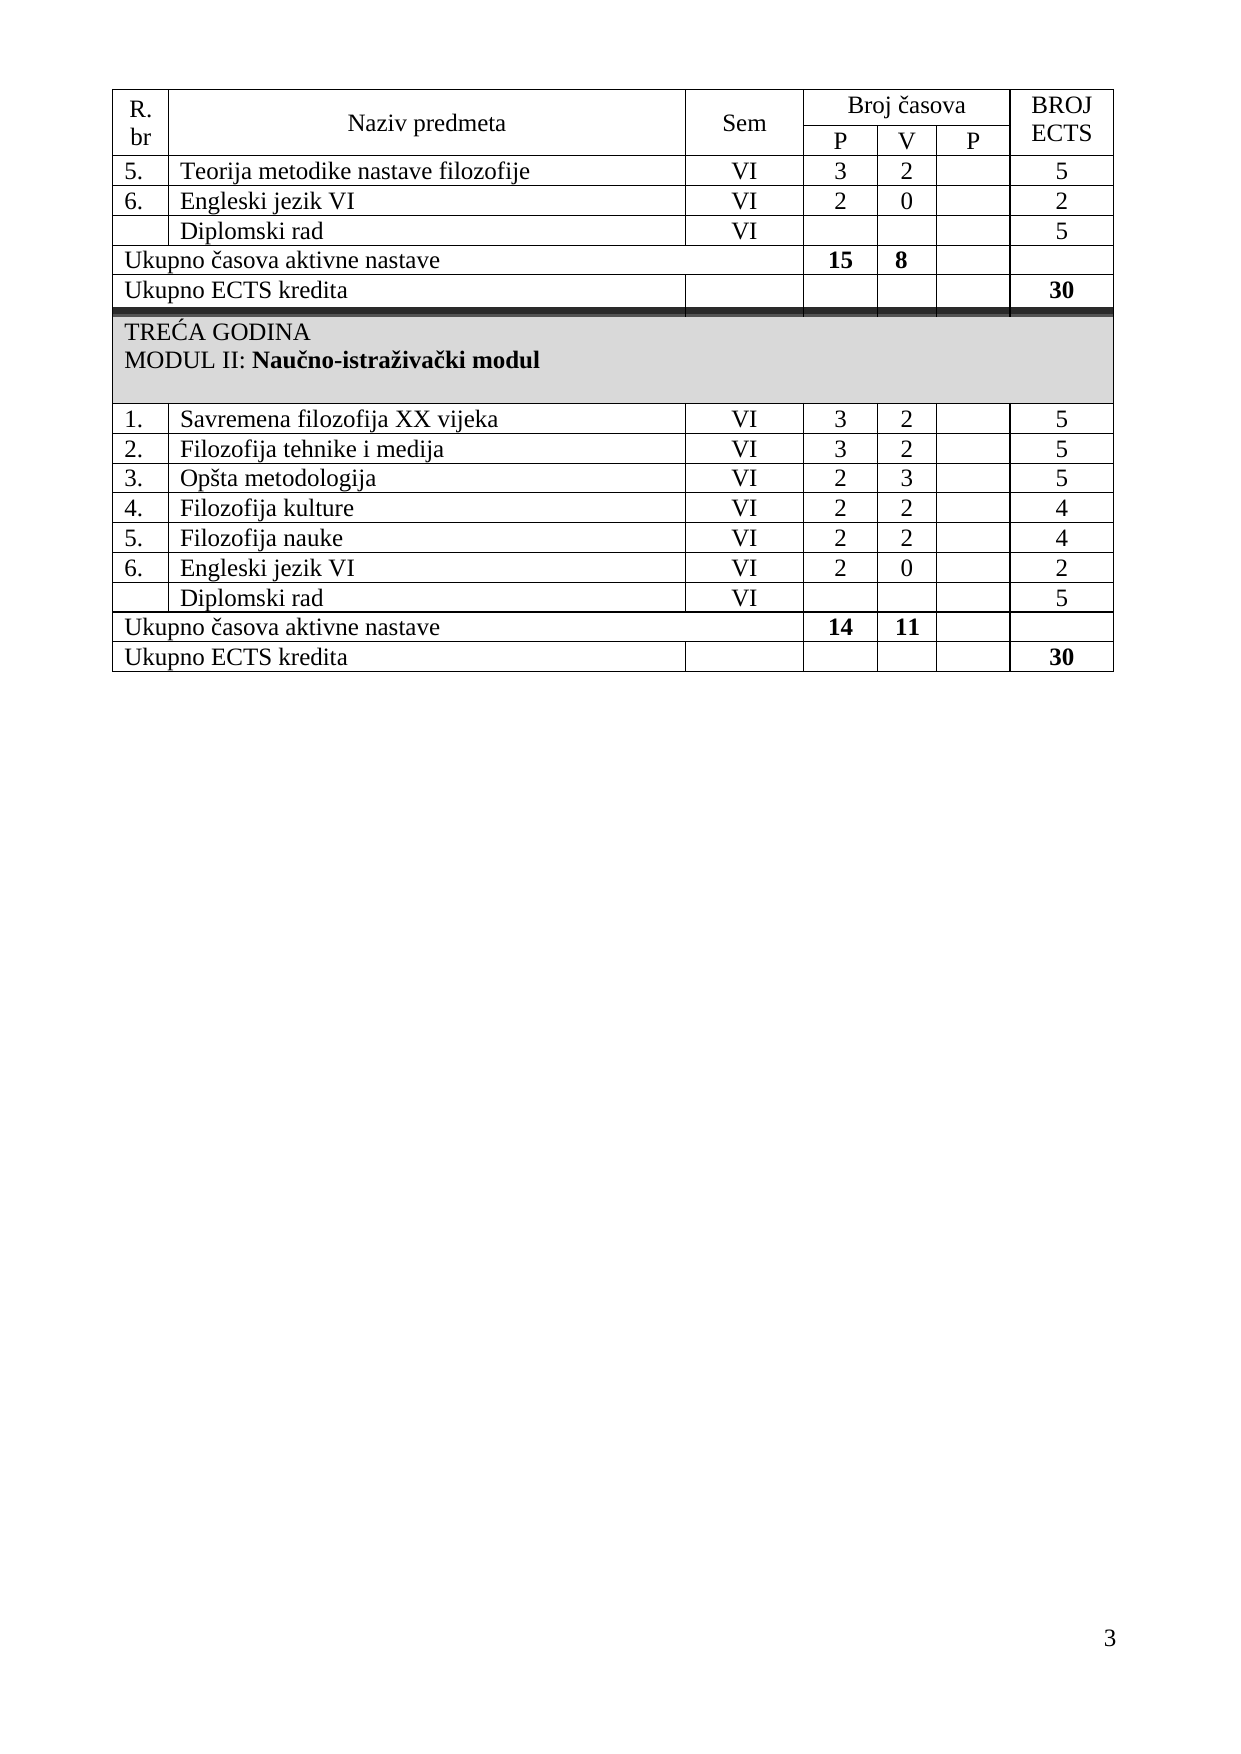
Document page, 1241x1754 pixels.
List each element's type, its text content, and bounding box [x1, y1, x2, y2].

table_cell Opšta metodologija [169, 464, 685, 492]
table_cell 5 [1011, 404, 1113, 433]
table_cell 5. [113, 523, 168, 552]
table_cell 2 [878, 493, 936, 522]
table_cell [686, 275, 803, 304]
table_cell Ukupno ECTS kredita [113, 642, 685, 671]
table_cell 4 [1011, 523, 1113, 552]
table_cell 6. [113, 186, 168, 215]
table_cell Teorija metodike nastave filozofije [169, 156, 685, 185]
table_cell [1011, 613, 1113, 641]
table_cell VI [686, 493, 803, 522]
table_cell [878, 275, 936, 304]
table_cell P [937, 126, 1009, 155]
table_cell VI [686, 553, 803, 582]
table_cell Ukupno časova aktivne nastave [113, 246, 803, 274]
table_cell Ukupno ECTS kredita [113, 275, 685, 304]
table_cell 2 [1011, 186, 1113, 215]
table_cell [113, 216, 168, 244]
table_cell VI [686, 583, 803, 611]
table_cell 2 [1011, 553, 1113, 582]
table_cell 2 [804, 553, 877, 582]
table_cell Filozofija tehnike i medija [169, 434, 685, 462]
table_cell 5 [1011, 156, 1113, 185]
table_cell 30 [1011, 642, 1113, 671]
table_cell [804, 642, 877, 671]
table_cell 2 [804, 464, 877, 492]
table_cell [937, 246, 1009, 274]
table_cell 6. [113, 553, 168, 582]
table_cell [113, 583, 168, 611]
table_cell 5 [1011, 464, 1113, 492]
table_cell [937, 553, 1009, 582]
table_cell TREĆA GODINA MODUL II: Naučno-istraživački modul [113, 317, 1113, 403]
table_cell VI [686, 216, 803, 244]
table_cell VI [686, 186, 803, 215]
table_cell [937, 642, 1009, 671]
table_cell 0 [878, 553, 936, 582]
table_cell 1. [113, 404, 168, 433]
table_cell [804, 275, 877, 304]
table_cell 14 [804, 613, 877, 641]
table_cell [937, 493, 1009, 522]
table_cell [804, 216, 877, 244]
table_cell 3 [878, 464, 936, 492]
table_cell Diplomski rad [169, 216, 685, 244]
table_cell 3 [804, 404, 877, 433]
table_cell [937, 404, 1009, 433]
table_cell 2 [878, 523, 936, 552]
table_cell Engleski jezik VI [169, 553, 685, 582]
table_cell V [878, 126, 936, 155]
table_cell 8 [878, 246, 936, 274]
table_header Sem [686, 90, 803, 155]
table_cell 2 [878, 156, 936, 185]
table_cell Ukupno časova aktivne nastave [113, 613, 803, 641]
table_cell [937, 275, 1009, 304]
table_cell Savremena filozofija XX vijeka [169, 404, 685, 433]
table_cell 5 [1011, 583, 1113, 611]
table_cell [804, 583, 877, 611]
table_cell [937, 583, 1009, 611]
table_header R. br [113, 90, 168, 155]
table_cell Filozofija kulture [169, 493, 685, 522]
table_cell [937, 523, 1009, 552]
table_cell 30 [1011, 275, 1113, 304]
table_cell 2 [878, 434, 936, 462]
table_cell 3 [804, 434, 877, 462]
table_cell 2 [878, 404, 936, 433]
table_cell [937, 186, 1009, 215]
table_header BROJ ECTS [1011, 90, 1113, 155]
table_cell 2 [804, 523, 877, 552]
table_cell 2 [804, 493, 877, 522]
table_header Naziv predmeta [169, 90, 685, 155]
table_cell [937, 434, 1009, 462]
table_cell VI [686, 464, 803, 492]
table_cell VI [686, 523, 803, 552]
table_cell 4 [1011, 493, 1113, 522]
table_cell [1011, 246, 1113, 274]
table_cell [937, 464, 1009, 492]
table_cell 3. [113, 464, 168, 492]
table_cell 5 [1011, 434, 1113, 462]
table_cell [937, 216, 1009, 244]
table_cell VI [686, 404, 803, 433]
table_cell P [804, 126, 877, 155]
table_cell VI [686, 434, 803, 462]
table_cell 3 [804, 156, 877, 185]
table_cell Diplomski rad [169, 583, 685, 611]
table_cell [937, 613, 1009, 641]
table_cell 4. [113, 493, 168, 522]
table_cell Filozofija nauke [169, 523, 685, 552]
table_header Broj časova [804, 90, 1009, 125]
table_cell Engleski jezik VI [169, 186, 685, 215]
table_cell [686, 642, 803, 671]
table_cell 2. [113, 434, 168, 462]
table_cell 5 [1011, 216, 1113, 244]
table_cell [878, 583, 936, 611]
table_cell [937, 156, 1009, 185]
table_cell 15 [804, 246, 877, 274]
table_cell VI [686, 156, 803, 185]
table_cell 0 [878, 186, 936, 215]
table_cell [878, 216, 936, 244]
table_cell [878, 642, 936, 671]
table_cell 5. [113, 156, 168, 185]
table_cell 11 [878, 613, 936, 641]
table_cell 2 [804, 186, 877, 215]
